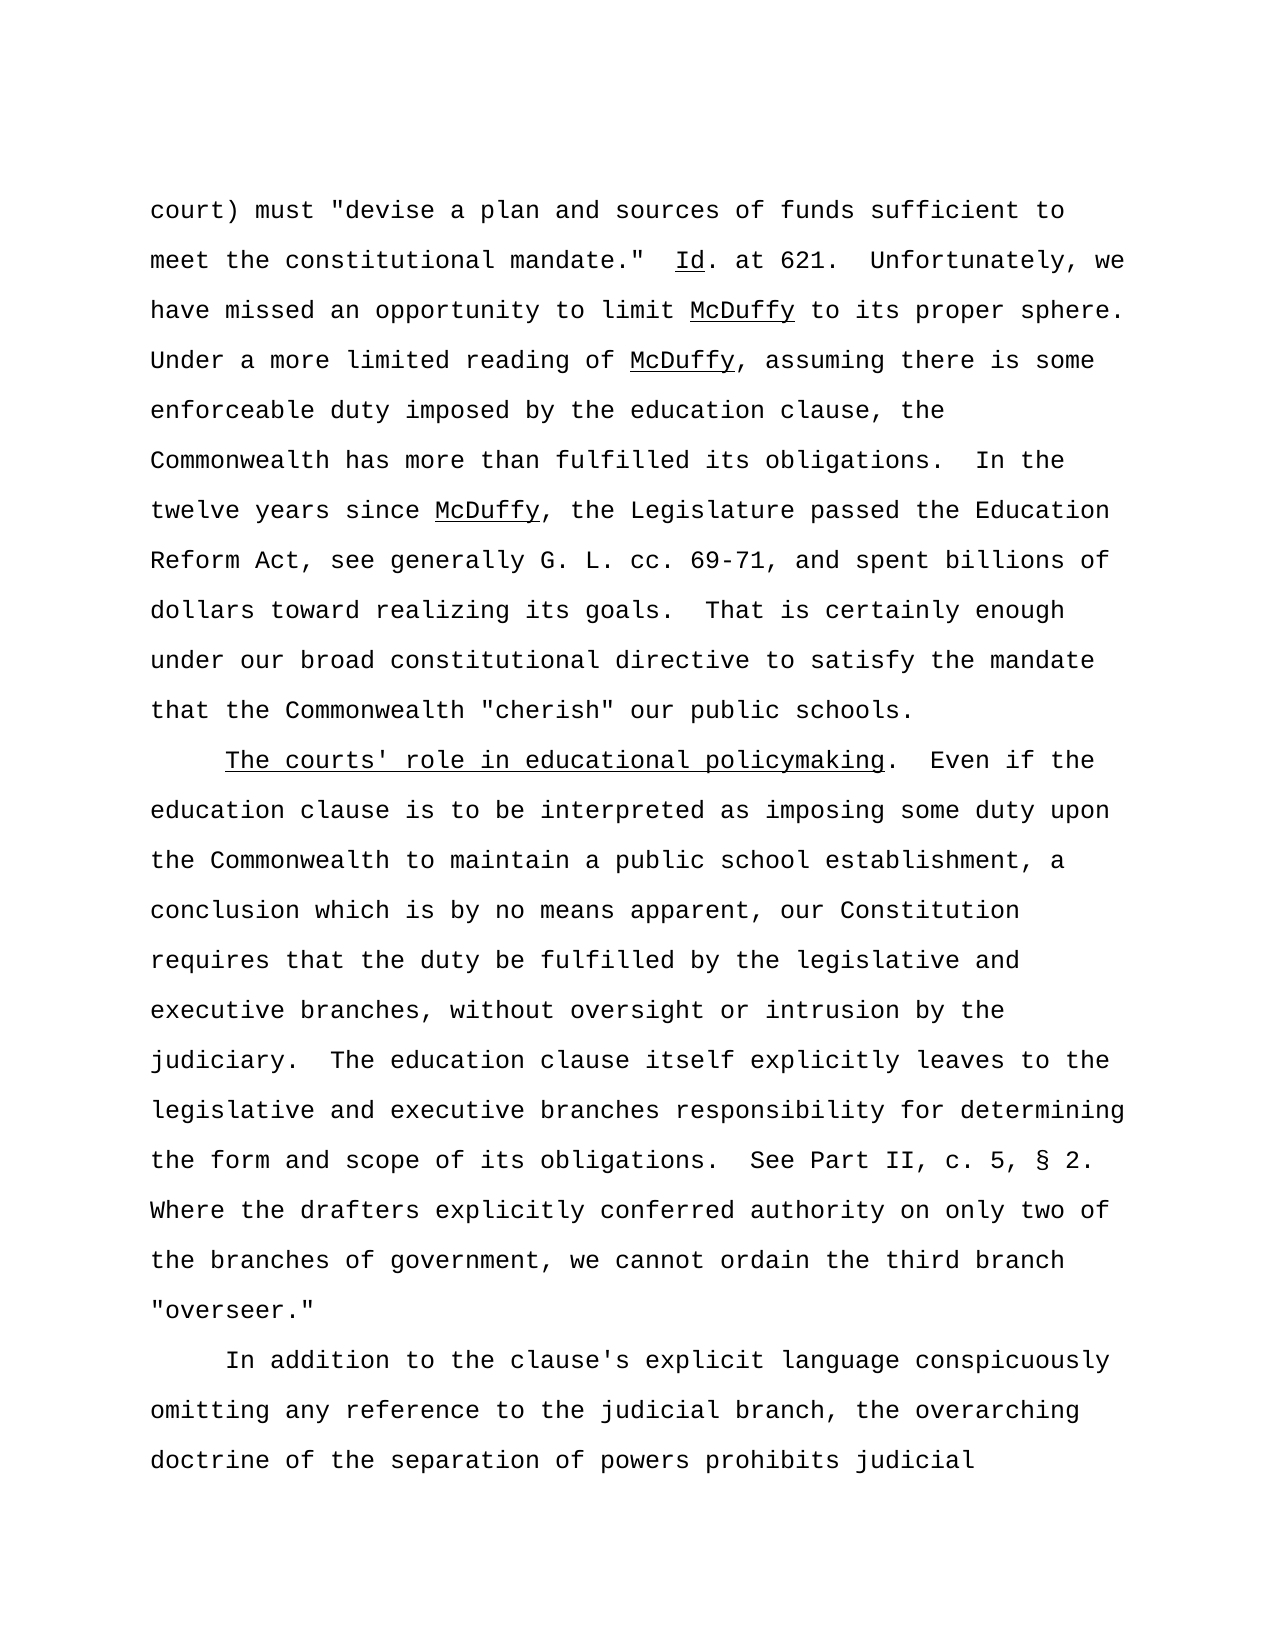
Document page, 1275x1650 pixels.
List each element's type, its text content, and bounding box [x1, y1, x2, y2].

text The courts' role in educational policymaking. Even if the education clause is to be interpreted as imposing some duty upon the Commonwealth to maintain a public school establishment, a conclusion which is by no means apparent, our Constitution requires that the duty be fulfilled by the legislative and executive branches, without oversight or intrusion by the judiciary. The education clause itself explicitly leaves to the legislative and executive branches responsibility for determining the form and scope of its obligations. See Part II, c. 5, § 2. Where the drafters explicitly conferred authority on only two of the branches of government, we cannot ordain the third branch "overseer." [150, 728, 1125, 1328]
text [150, 178, 1125, 728]
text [150, 1328, 1125, 1478]
